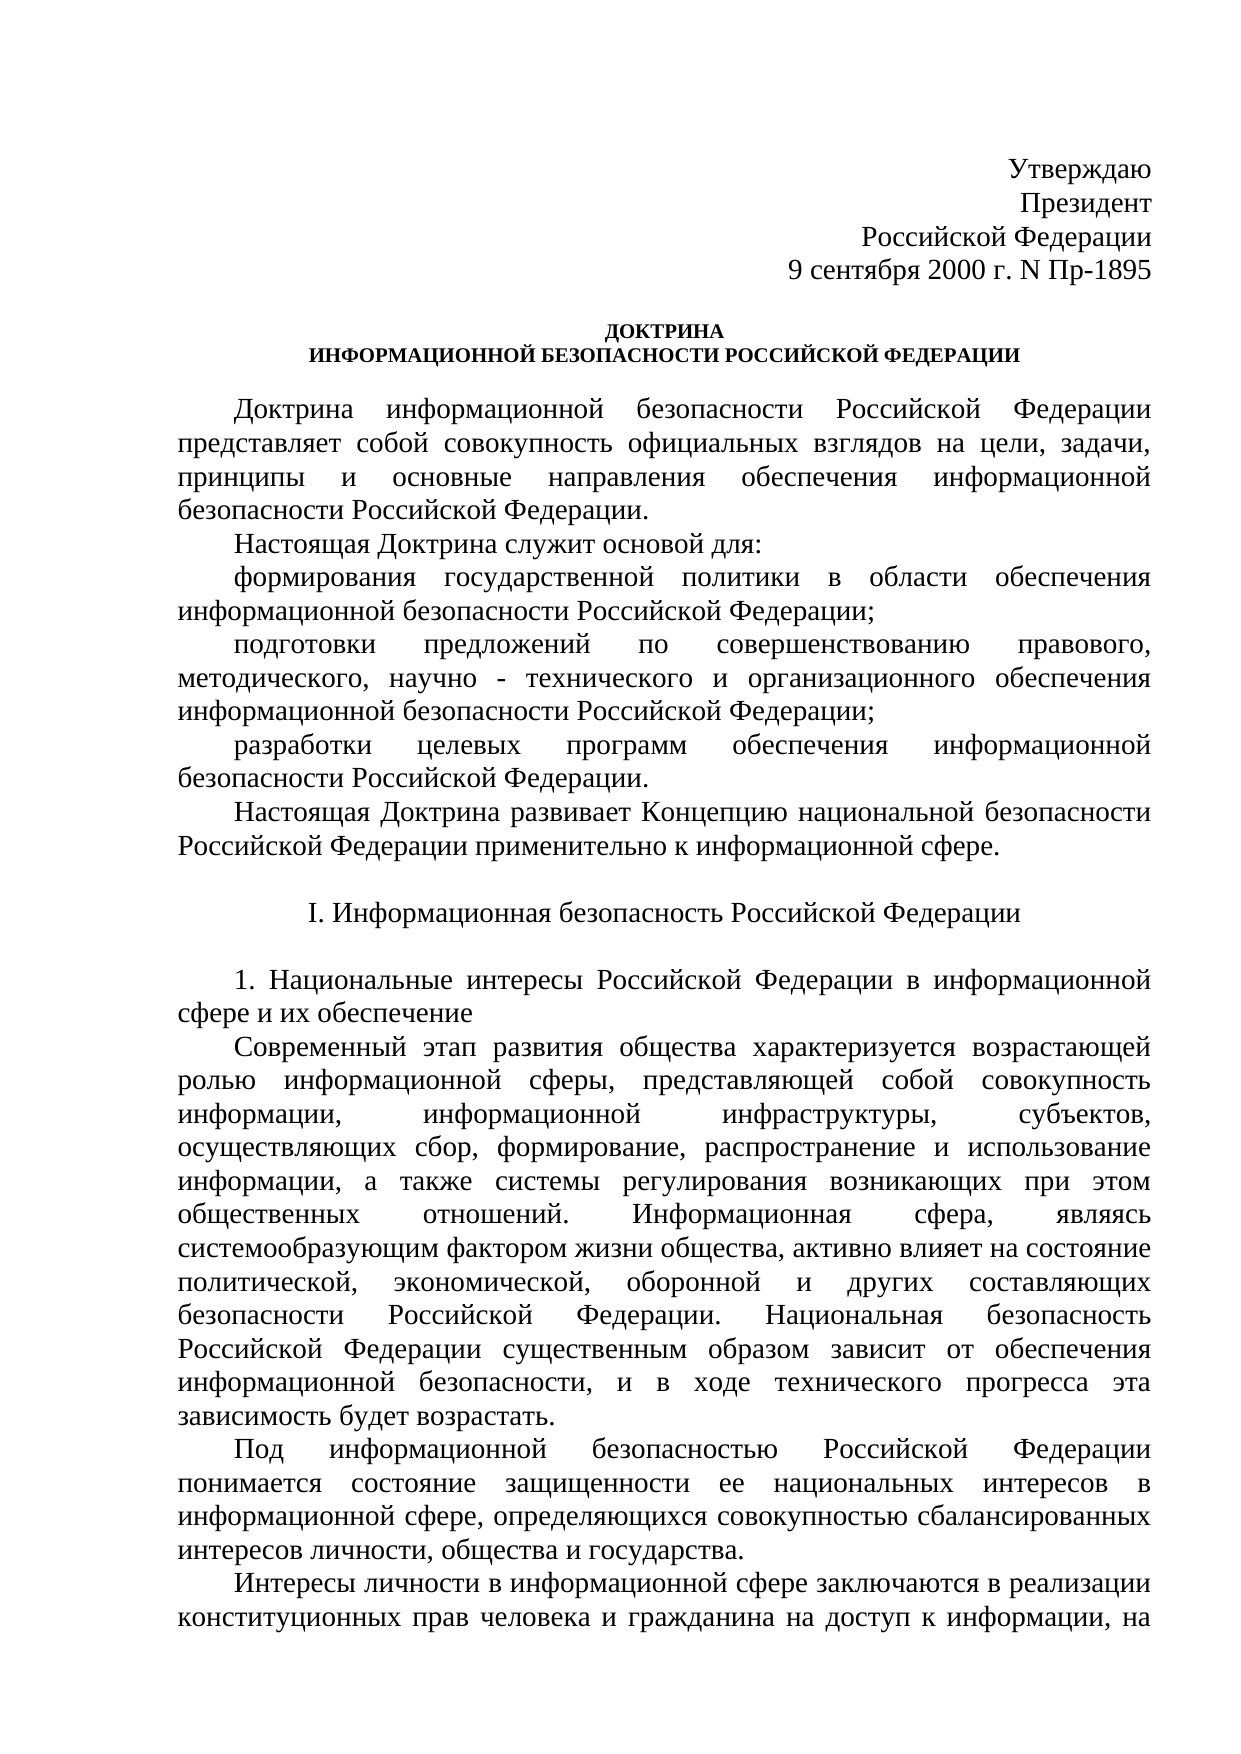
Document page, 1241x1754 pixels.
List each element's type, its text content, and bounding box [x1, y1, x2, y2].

text 9 сентября 2000 г. N Пр-1895 [177, 252, 1152, 286]
text Президент [177, 185, 1152, 219]
text Утверждаю [177, 152, 1152, 185]
text 1. Национальные интересы Российской Федерации в информационной сфере и их обеспечение [177, 962, 1152, 1029]
text формирования государственной политики в области обеспечения информационной безопасности Российской Федерации; [177, 559, 1152, 626]
text Настоящая Доктрина служит основой для: [177, 526, 1152, 559]
text Российской Федерации [177, 219, 1152, 252]
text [177, 1566, 1152, 1633]
title ИНФОРМАЦИОННОЙ БЕЗОПАСНОСТИ РОССИЙСКОЙ ФЕДЕРАЦИИ [177, 343, 1152, 367]
text разработки целевых программ обеспечения информационной безопасности Российской Федерации. [177, 727, 1152, 794]
text подготовки предложений по совершенствованию правового, методического, научно - технического и организационного обеспечения информационной безопасности Российской Федерации; [177, 626, 1152, 727]
text I. Информационная безопасность Российской Федерации [177, 895, 1152, 928]
title ДОКТРИНА [177, 319, 1152, 343]
text Доктрина информационной безопасности Российской Федерации представляет собой совокупность официальных взглядов на цели, задачи, принципы и основные направления обеспечения информационной безопасности Российской Федерации. [177, 392, 1152, 526]
text Настоящая Доктрина развивает Концепцию национальной безопасности Российской Федерации применительно к информационной сфере. [177, 794, 1152, 861]
text Под информационной безопасностью Российской Федерации понимается состояние защищенности ее национальных интересов в информационной сфере, определяющихся совокупностью сбалансированных интересов личности, общества и государства. [177, 1431, 1152, 1566]
text Современный этап развития общества характеризуется возрастающей ролью информационной сферы, представляющей собой совокупность информации, информационной инфраструктуры, субъектов, осуществляющих сбор, формирование, распространение и использование информации, а также системы регулирования возникающих при этом общественных отношений. Информационная сфера, являясь системообразующим фактором жизни общества, активно влияет на состояние политической, экономической, оборонной и других составляющих безопасности Российской Федерации. Национальная безопасность Российской Федерации существенным образом зависит от обеспечения информационной безопасности, и в ходе технического прогресса эта зависимость будет возрастать. [177, 1029, 1152, 1431]
